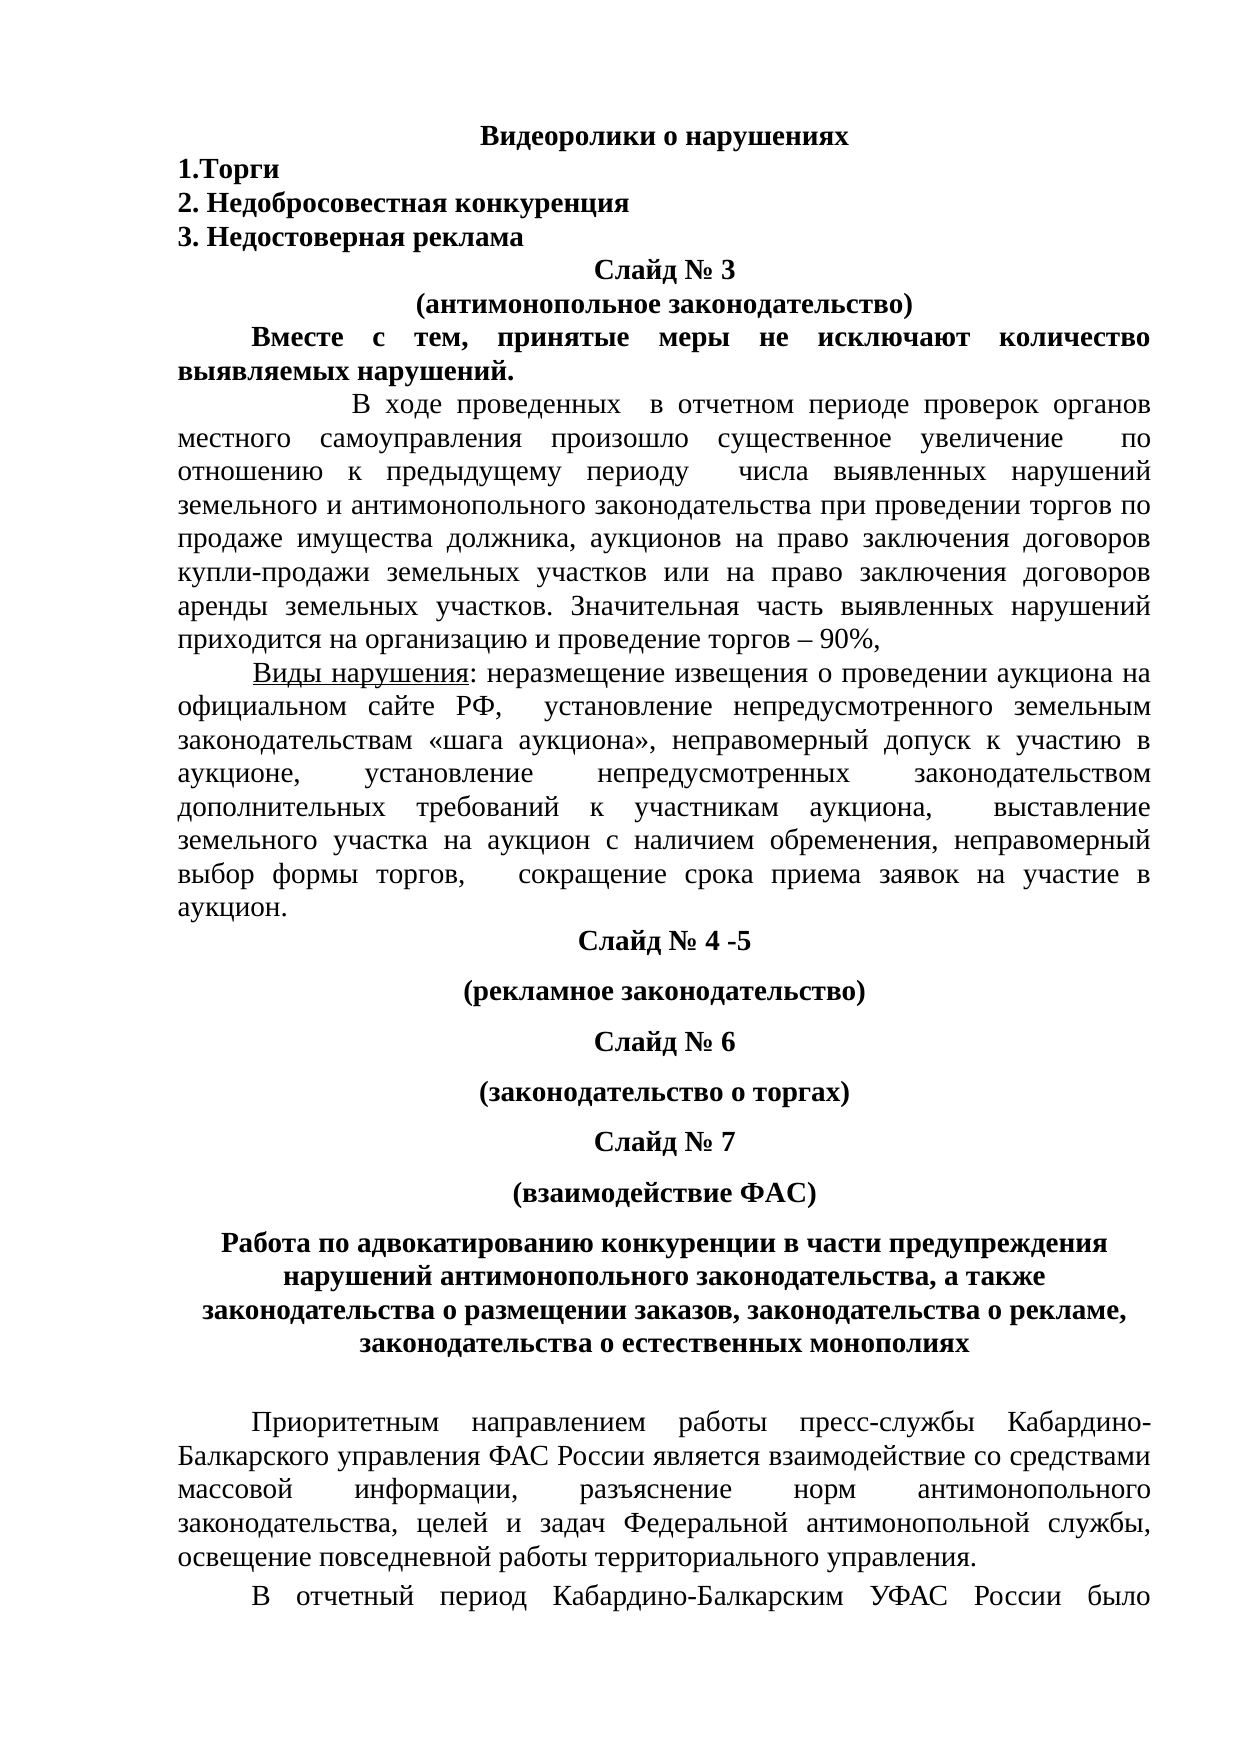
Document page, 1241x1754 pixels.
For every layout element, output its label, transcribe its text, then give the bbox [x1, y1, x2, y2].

subtitle 3. Недостоверная реклама [177, 219, 1152, 252]
subtitle Слайд № 3 [177, 252, 1152, 286]
text Приоритетным направлением работы пресс-службы Кабардино-Балкарского управления ФАС России является взаимодействие со средствами массовой информации, разъяснение норм антимонопольного законодательства, целей и задач Федеральной антимонопольной службы, освещение повседневной работы территориального управления. [177, 1404, 1152, 1572]
subtitle Слайд № 4 -5 [177, 923, 1152, 957]
text Виды нарушения: неразмещение извещения о проведении аукциона на официальном сайте РФ, установление непредусмотренного земельным законодательствам «шага аукциона», неправомерный допуск к участию в аукционе, установление непредусмотренных законодательством дополнительных требований к участникам аукциона, выставление земельного участка на аукцион с наличием обременения, неправомерный выбор формы торгов, сокращение срока приема заявок на участие в аукцион. [177, 655, 1152, 923]
subtitle 1.Торги [177, 152, 1152, 185]
text Работа по адвокатированию конкуренции в части предупреждения нарушений антимонопольного законодательства, а также законодательства о размещении заказов, законодательства о рекламе, законодательства о естественных монополиях [177, 1225, 1152, 1359]
subtitle Вместе с тем, принятые меры не исключают количество выявляемых нарушений. [177, 319, 1152, 386]
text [177, 1578, 1152, 1612]
subtitle Слайд № 6 [177, 1024, 1152, 1057]
subtitle (законодательство о торгах) [177, 1074, 1152, 1108]
subtitle (антимонопольное законодательство) [177, 286, 1152, 319]
text В ходе проведенных в отчетном периоде проверок органов местного самоуправления произошло существенное увеличение по отношению к предыдущему периоду числа выявленных нарушений земельного и антимонопольного законодательства при проведении торгов по продаже имущества должника, аукционов на право заключения договоров купли-продажи земельных участков или на право заключения договоров аренды земельных участков. Значительная часть выявленных нарушений приходится на организацию и проведение торгов – 90%, [177, 386, 1152, 655]
subtitle (рекламное законодательство) [177, 973, 1152, 1007]
subtitle Видеоролики о нарушениях [177, 118, 1152, 152]
subtitle Слайд № 7 [177, 1124, 1152, 1158]
subtitle (взаимодействие ФАС) [177, 1175, 1152, 1208]
subtitle 2. Недобросовестная конкуренция [177, 185, 1152, 219]
